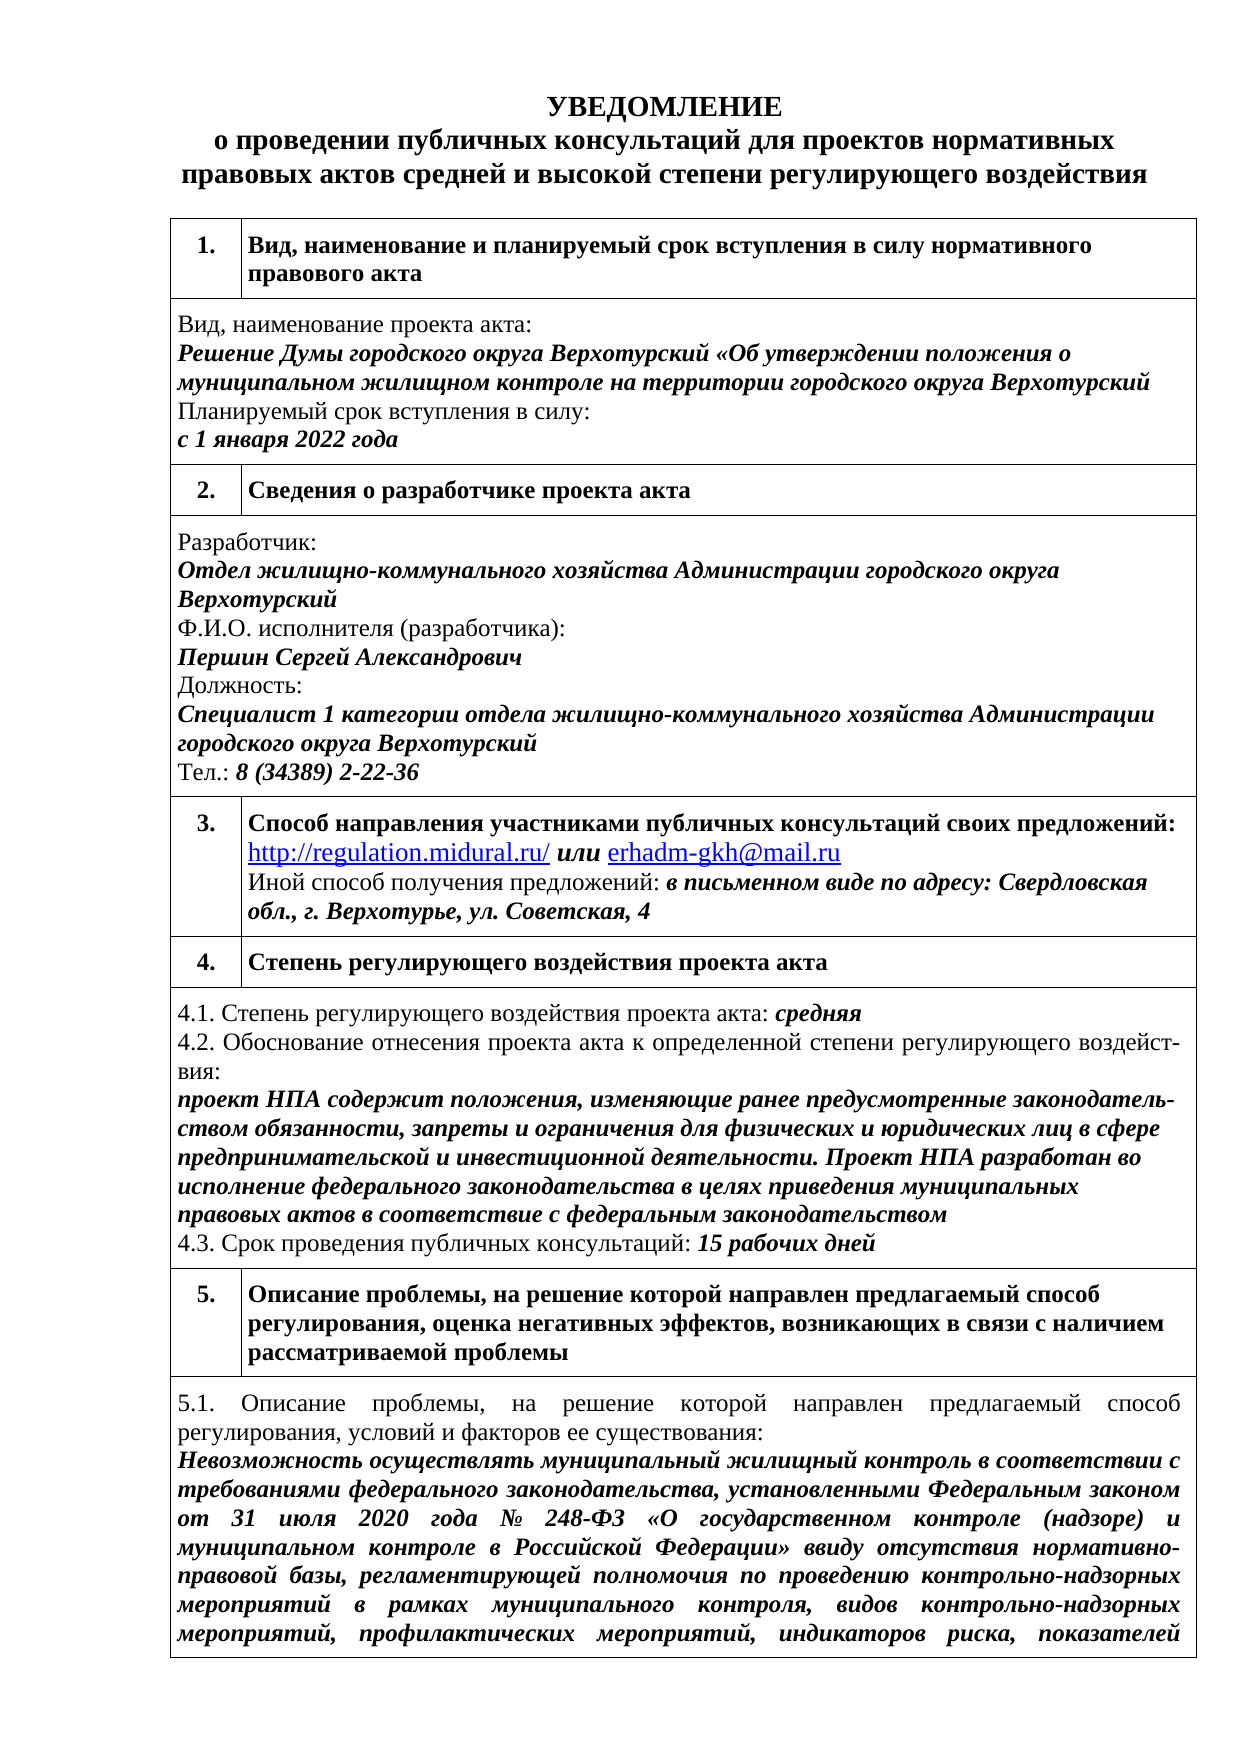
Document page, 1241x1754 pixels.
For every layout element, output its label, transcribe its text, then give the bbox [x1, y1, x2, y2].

table_cell 2. [171, 465, 241, 515]
table_cell Сведения о разработчике проекта акта [242, 465, 1196, 515]
table_header Вид, наименование и планируемый срок вступления в силу нормативного правового акта [242, 219, 1196, 298]
table_cell Степень регулирующего воздействия проекта акта [242, 937, 1196, 987]
table_cell Способ направления участниками публичных консультаций своих предложений: http://regulation.midural.ru/ или erhadm-gkh@mail.ru Иной способ получения предложений: в письменном виде по адресу: Свердловская обл., г. Верхотурье, ул. Советская, 4 [242, 797, 1196, 936]
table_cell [171, 1377, 1196, 1657]
table_cell Описание проблемы, на решение которой направлен предлагаемый способ регулирования, оценка негативных эффектов, возникающих в связи с наличием рассматриваемой проблемы [242, 1269, 1196, 1376]
table_cell Вид, наименование проекта акта: Решение Думы городского округа Верхотурский «Об утверждении положения о муниципальном жилищном контроле на территории городского округа Верхотурский Планируемый срок вступления в силу: с 1 января 2022 года [171, 299, 1196, 464]
table_cell Разработчик: Отдел жилищно-коммунального хозяйства Администрации городского округа Верхотурский Ф.И.О. исполнителя (разработчика): Першин Сергей Александрович Должность: Специалист 1 категории отдела жилищно-коммунального хозяйства Администрации городского округа Верхотурский Тел.: 8 (34389) 2-22-36 [171, 516, 1196, 796]
text УВЕДОМЛЕНИЕ [177, 89, 1152, 122]
table_cell 3. [171, 797, 241, 936]
table_cell 4.1. Степень регулирующего воздействия проекта акта: средняя 4.2. Обоснование отнесения проекта акта к определенной степени регулирующего воздейст-вия: проект НПА содержит положения, изменяющие ранее предусмотренные законодатель-ством обязанности, запреты и ограничения для физических и юридических лиц в сфере предпринимательской и инвестиционной деятельности. Проект НПА разработан во исполнение федерального законодательства в целях приведения муниципальных правовых актов в соответствие с федеральным законодательством 4.3. Срок проведения публичных консультаций: 15 рабочих дней [171, 988, 1196, 1268]
table_cell 4. [171, 937, 241, 987]
table_cell 5. [171, 1269, 241, 1376]
text о проведении публичных консультаций для проектов нормативных правовых актов средней и высокой степени регулирующего воздействия [177, 122, 1152, 189]
table_header 1. [171, 219, 241, 298]
